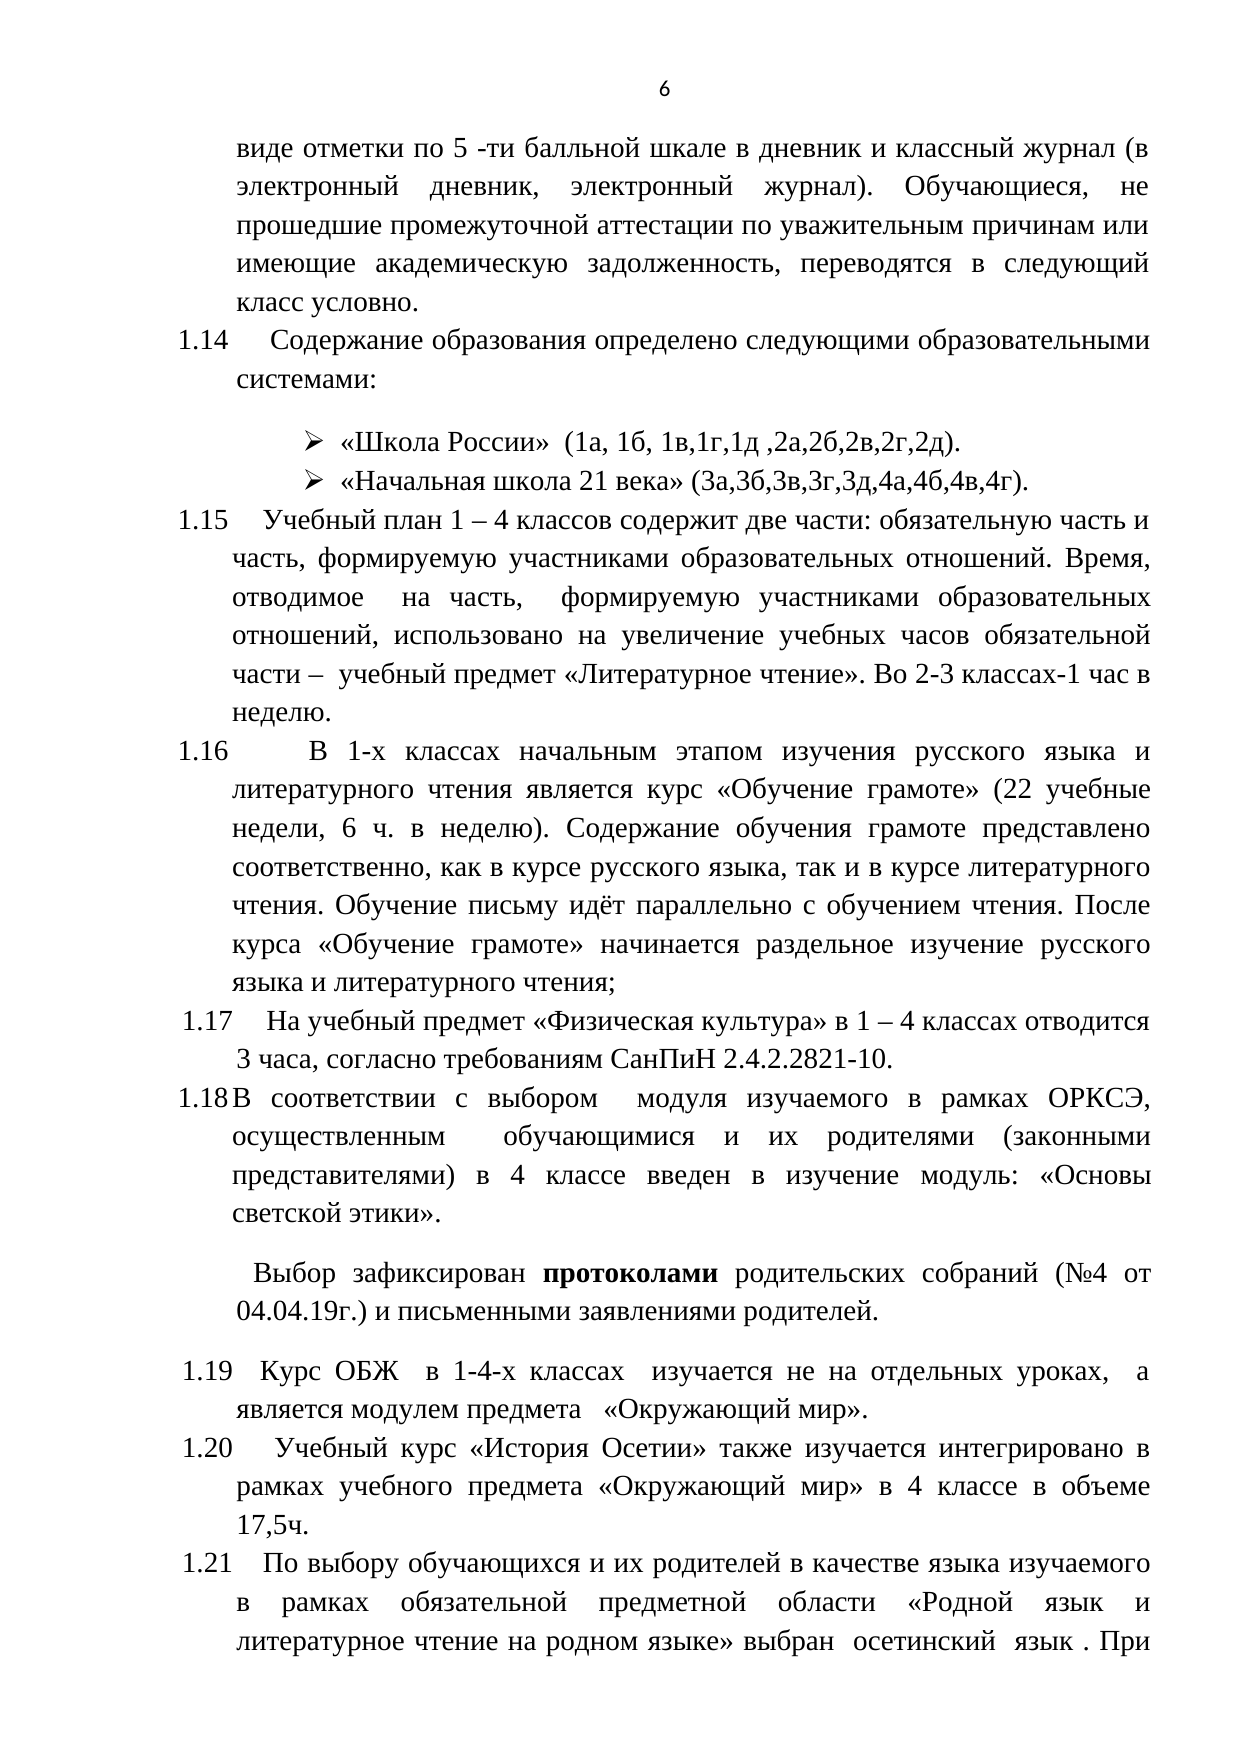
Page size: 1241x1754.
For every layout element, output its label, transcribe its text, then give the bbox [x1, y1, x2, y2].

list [182, 1546, 1152, 1656]
list «Школа России» (1а, 1б, 1в,1г,1д ,2а,2б,2в,2г,2д). [302, 424, 1152, 458]
text 1.19 Курс ОБЖ в 1-4-х классах изучается не на отдельных уроках, а является модулем предмета «Окружающий мир». [182, 1353, 1152, 1425]
list В соответствии с выбором модуля изучаемого в рамках ОРКСЭ, осуществленным обучающимися и их родителями (законными представителями) в 4 классе введен в изучение модуль: «Основы светской этики». [177, 1080, 1152, 1229]
list Учебный план 1 – 4 классов содержит две части: обязательную часть и часть, формируемую участниками образовательных отношений. Время, отводимое на часть, формируемую участниками образовательных отношений, использовано на увеличение учебных часов обязательной части – учебный предмет «Литературное чтение». Во 2-3 классах-1 час в неделю. [177, 502, 1152, 728]
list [177, 130, 1149, 317]
list На учебный предмет «Физическая культура» в 1 – 4 классах отводится 3 часа, согласно требованиям СанПиН 2.4.2.2821-10. [182, 1003, 1152, 1075]
list Учебный курс «История Осетии» также изучается интегрировано в рамках учебного предмета «Окружающий мир» в 4 классе в объеме 17,5ч. [182, 1430, 1152, 1541]
text 1.14 Содержание образования определено следующими образовательными системами: [177, 322, 1152, 394]
list В 1-х классах начальным этапом изучения русского языка и литературного чтения является курс «Обучение грамоте» (22 учебные недели, 6 ч. в неделю). Содержание обучения грамоте представлено соответственно, как в курсе русского языка, так и в курсе литературного чтения. Обучение письму идёт параллельно с обучением чтения. После курса «Обучение грамоте» начинается раздельное изучение русского языка и литературного чтения; [177, 733, 1152, 998]
text Выбор зафиксирован протоколами родительских собраний (№4 от 04.04.19г.) и письменными заявлениями родителей. [236, 1255, 1152, 1327]
list «Начальная школа 21 века» (3а,3б,3в,3г,3д,4а,4б,4в,4г). [302, 463, 1152, 497]
